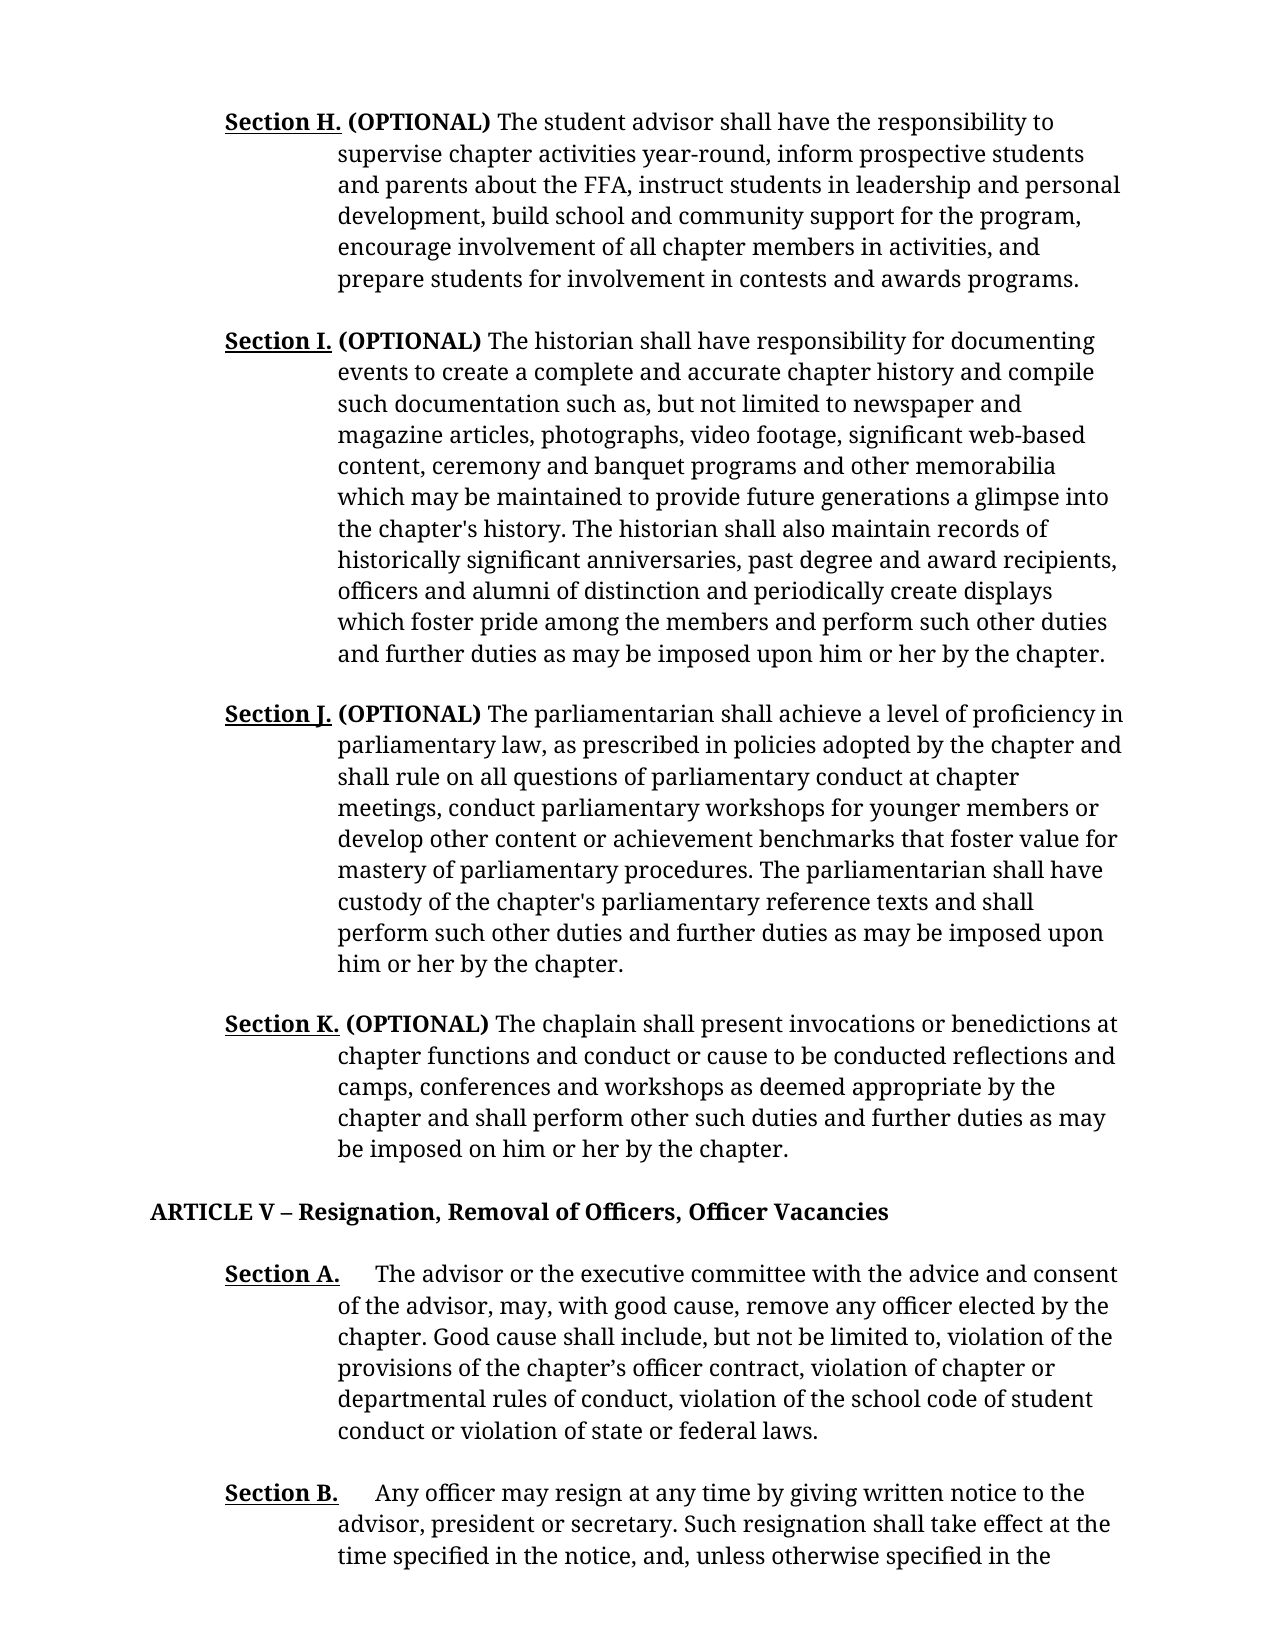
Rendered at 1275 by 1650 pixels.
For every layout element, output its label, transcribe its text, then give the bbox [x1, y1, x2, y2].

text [225, 1477, 1125, 1571]
subtitle ARTICLE V – Resignation, Removal of Officers, Officer Vacancies [150, 1196, 1125, 1227]
text Section H. (OPTIONAL) The student advisor shall have the responsibility to supervise chapter activities year-round, inform prospective students and parents about the FFA, instruct students in leadership and personal development, build school and community support for the program, encourage involvement of all chapter members in activities, and prepare students for involvement in contests and awards programs. [225, 106, 1125, 294]
text Section J. (OPTIONAL) The parliamentarian shall achieve a level of proficiency in parliamentary law, as prescribed in policies adopted by the chapter and shall rule on all questions of parliamentary conduct at chapter meetings, conduct parliamentary workshops for younger members or develop other content or achievement benchmarks that foster value for mastery of parliamentary procedures. The parliamentarian shall have custody of the chapter's parliamentary reference texts and shall perform such other duties and further duties as may be imposed upon him or her by the chapter. [225, 698, 1125, 979]
text Section A. The advisor or the executive committee with the advice and consent of the advisor, may, with good cause, remove any officer elected by the chapter. Good cause shall include, but not be limited to, violation of the provisions of the chapter’s officer contract, violation of chapter or departmental rules of conduct, violation of the school code of student conduct or violation of state or federal laws. [225, 1258, 1125, 1446]
text Section K. (OPTIONAL) The chaplain shall present invocations or benedictions at chapter functions and conduct or cause to be conducted reflections and camps, conferences and workshops as deemed appropriate by the chapter and shall perform other such duties and further duties as may be imposed on him or her by the chapter. [225, 1008, 1125, 1164]
text Section I. (OPTIONAL) The historian shall have responsibility for documenting events to create a complete and accurate chapter history and compile such documentation such as, but not limited to newspaper and magazine articles, photographs, video footage, significant web-based content, ceremony and banquet programs and other memorabilia which may be maintained to provide future generations a glimpse into the chapter's history. The historian shall also maintain records of historically significant anniversaries, past degree and award recipients, officers and alumni of distinction and periodically create displays which foster pride among the members and perform such other duties and further duties as may be imposed upon him or her by the chapter. [225, 325, 1125, 669]
